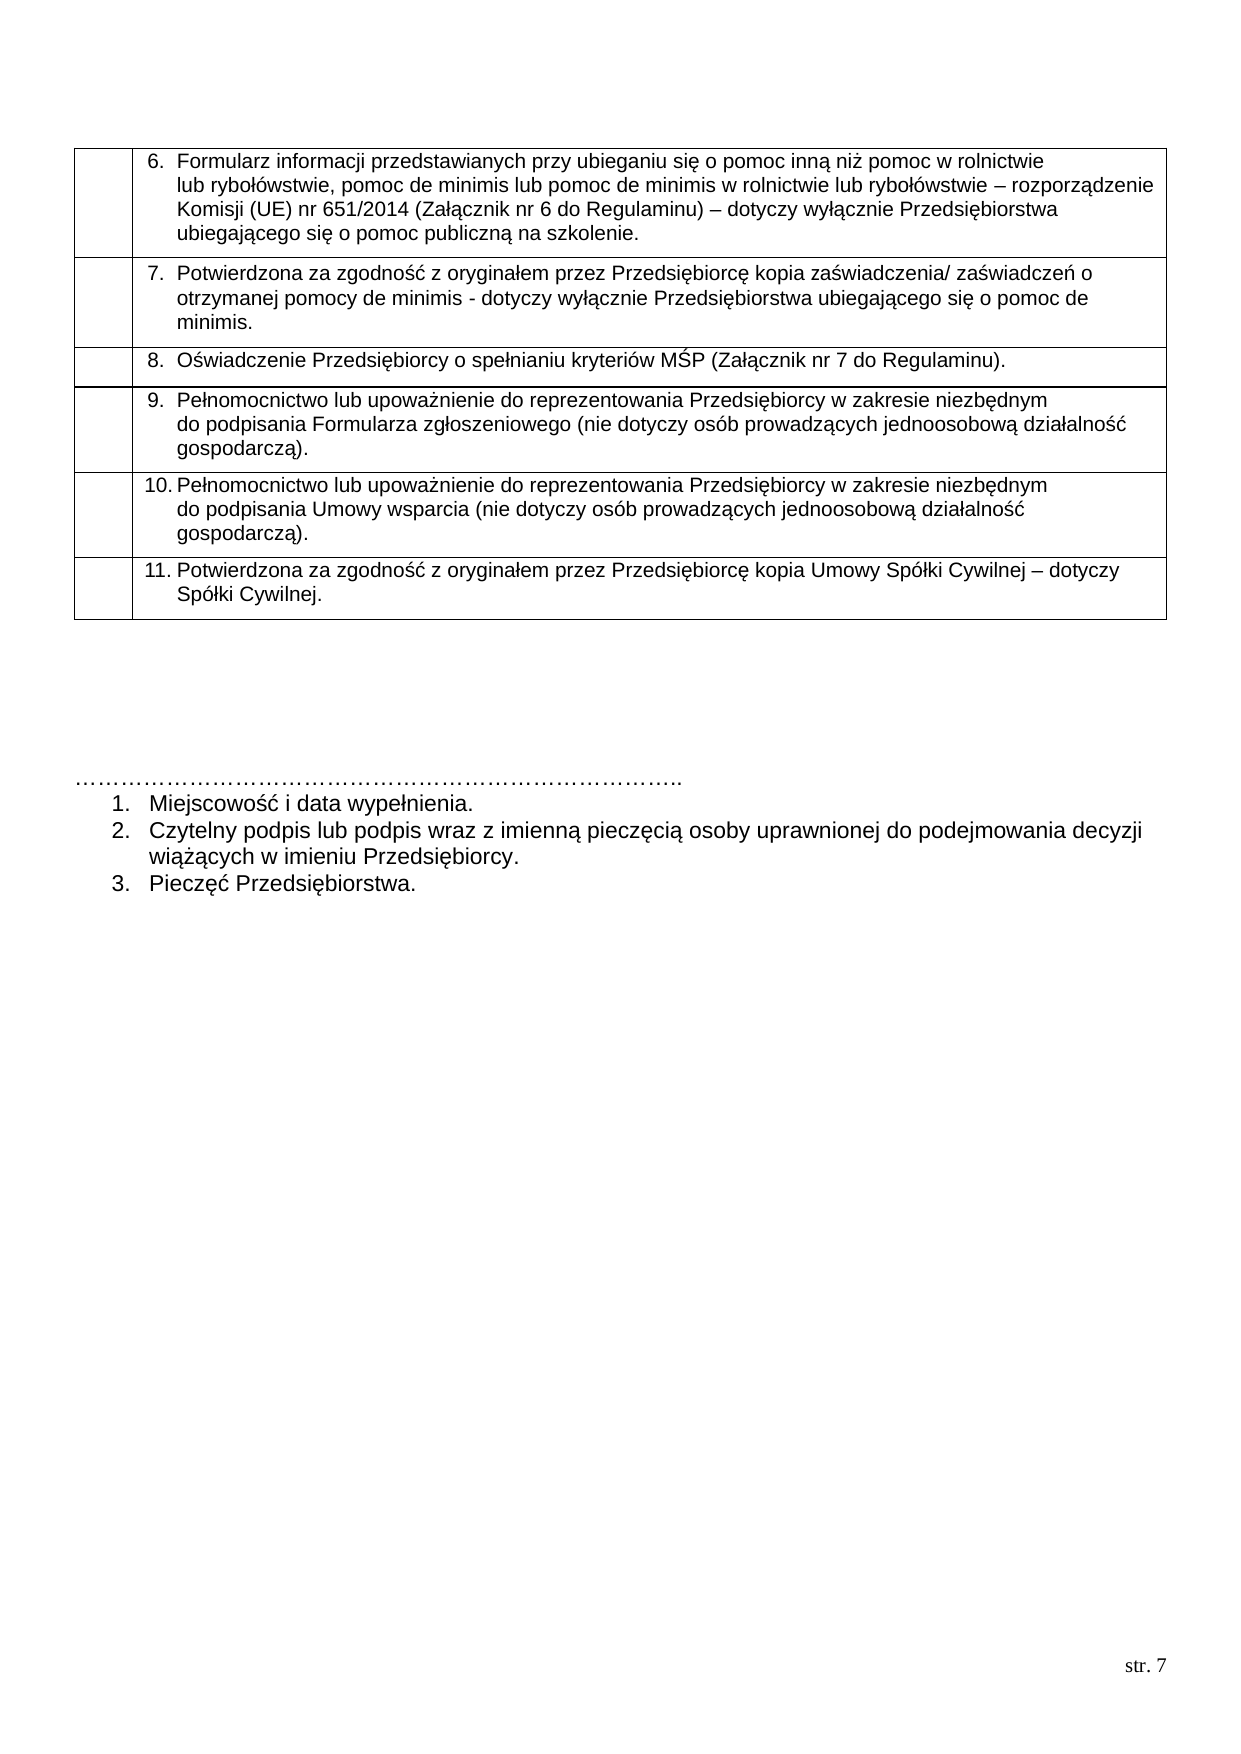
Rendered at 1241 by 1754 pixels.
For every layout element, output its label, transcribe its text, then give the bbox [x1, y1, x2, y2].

text …………………………………………………………………….. [74, 764, 1167, 790]
table_cell Potwierdzona za zgodność z oryginałem przez Przedsiębiorcę kopia zaświadczenia/ zaświadczeń o otrzymanej pomocy de minimis - dotyczy wyłącznie Przedsiębiorstwa ubiegającego się o pomoc de minimis. [133, 258, 1166, 347]
table_cell [75, 388, 132, 472]
table_cell Pełnomocnictwo lub upoważnienie do reprezentowania Przedsiębiorcy w zakresie niezbędnym do podpisania Formularza zgłoszeniowego (nie dotyczy osób prowadzących jednoosobową działalność gospodarczą). [133, 388, 1166, 472]
table_cell Oświadczenie Przedsiębiorcy o spełnianiu kryteriów MŚP (Załącznik nr 7 do Regulaminu). [133, 348, 1166, 386]
list Miejscowość i data wypełnienia. [111, 790, 1167, 817]
table_cell [75, 258, 132, 347]
table_cell [75, 473, 132, 557]
table_cell [75, 348, 132, 386]
table_cell [75, 149, 132, 257]
table_cell [75, 558, 132, 619]
table_cell Pełnomocnictwo lub upoważnienie do reprezentowania Przedsiębiorcy w zakresie niezbędnym do podpisania Umowy wsparcia (nie dotyczy osób prowadzących jednoosobową działalność gospodarczą). [133, 473, 1166, 557]
table_cell Potwierdzona za zgodność z oryginałem przez Przedsiębiorcę kopia Umowy Spółki Cywilnej – dotyczy Spółki Cywilnej. [133, 558, 1166, 619]
list Pieczęć Przedsiębiorstwa. [111, 869, 1167, 896]
table_cell Formularz informacji przedstawianych przy ubieganiu się o pomoc inną niż pomoc w rolnictwie lub rybołówstwie, pomoc de minimis lub pomoc de minimis w rolnictwie lub rybołówstwie – rozporządzenie Komisji (UE) nr 651/2014 (Załącznik nr 6 do Regulaminu) – dotyczy wyłącznie Przedsiębiorstwa ubiegającego się o pomoc publiczną na szkolenie. [133, 149, 1166, 257]
list Czytelny podpis lub podpis wraz z imienną pieczęcią osoby uprawnionej do podejmowania decyzji wiążących w imieniu Przedsiębiorcy. [111, 817, 1167, 869]
